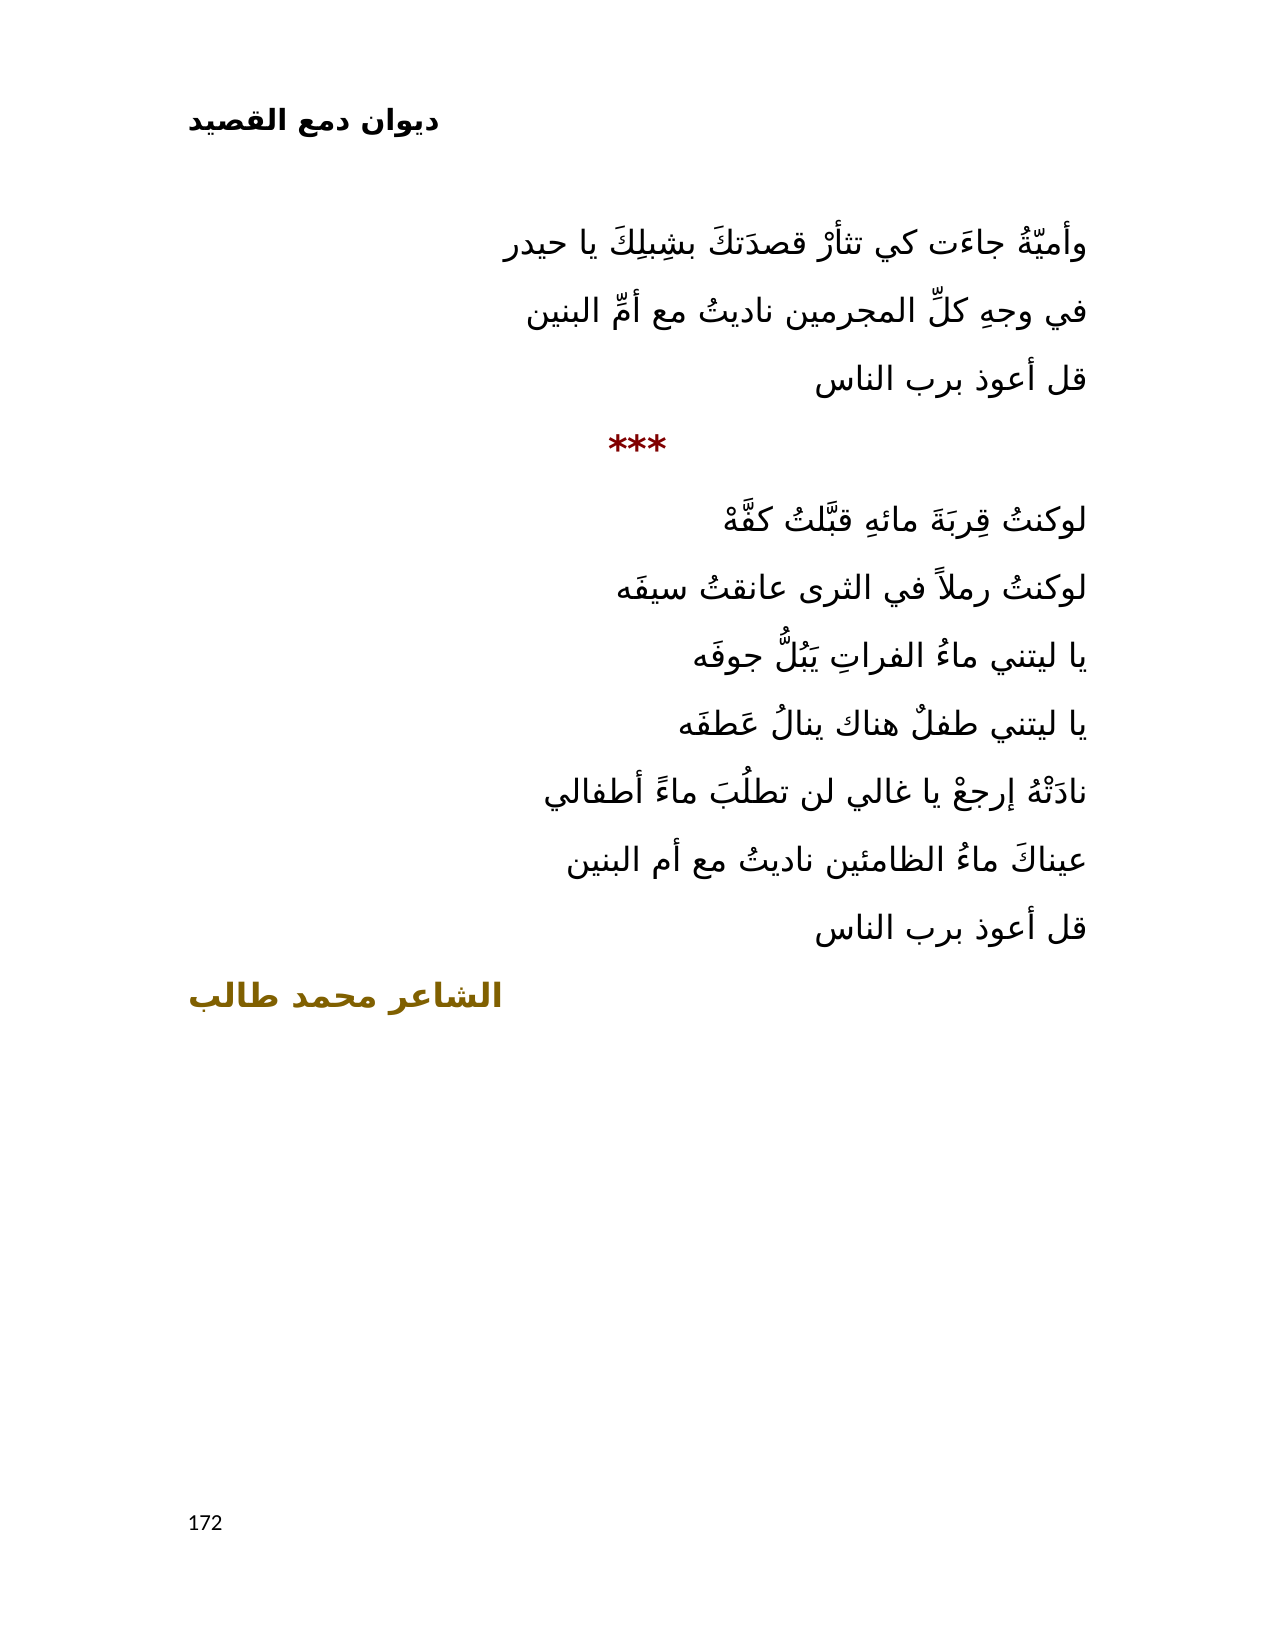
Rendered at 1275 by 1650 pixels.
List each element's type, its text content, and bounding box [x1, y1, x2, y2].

text وأميّةُ جاءَت كي تثأرْ قصدَتكَ بشِبلِكَ يا حيدر [187, 223, 1087, 262]
text قل أعوذ برب الناس [187, 908, 1087, 947]
text في وجهِ كلِّ المجرمين ناديتُ مع أمِّ البنين [187, 291, 1087, 330]
text لوكنتُ قِربَةَ مائهِ قبَّلتُ كفَّهْ [187, 500, 1087, 539]
text نادَتْهُ إرجعْ يا غالي لن تطلُبَ ماءً أطفالي [187, 772, 1087, 811]
text لوكنتُ رملاً في الثرى عانقتُ سيفَه [187, 568, 1087, 607]
text يا ليتني طفلٌ هناك ينالُ عَطفَه [187, 704, 1087, 743]
text عيناكَ ماءُ الظامئين ناديتُ مع أم البنين [187, 840, 1087, 879]
text قل أعوذ برب الناس [187, 359, 1087, 398]
text *** [187, 427, 1087, 471]
text الشاعر محمد طالب [187, 976, 1087, 1015]
text يا ليتني ماءُ الفراتِ يَبُلُّ جوفَه [187, 636, 1087, 675]
